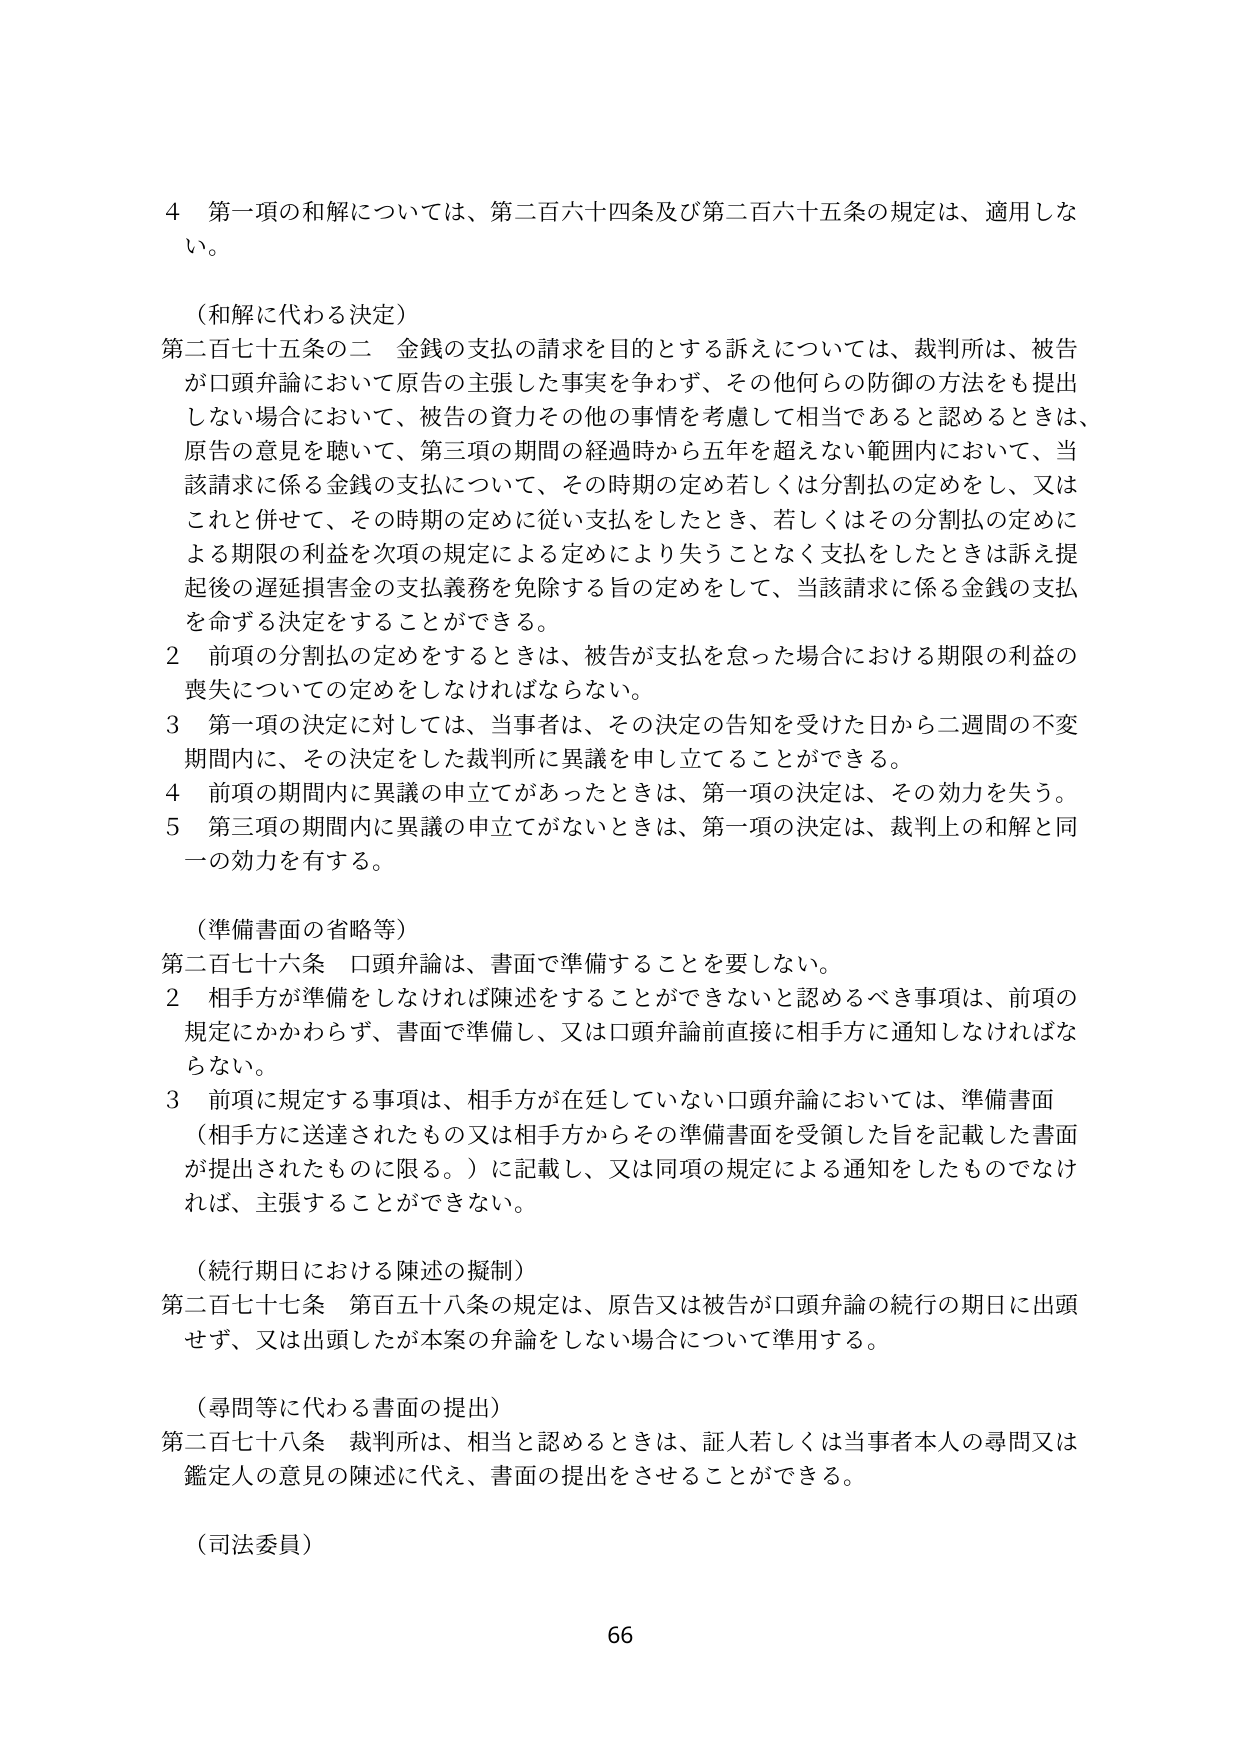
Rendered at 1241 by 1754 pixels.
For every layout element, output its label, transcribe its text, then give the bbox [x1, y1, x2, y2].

text ５ 第三項の期間内に異議の申立てがないときは、第一項の決定は、裁判上の和解と同一の効力を有する。 [161, 809, 1079, 877]
text ２ 相手方が準備をしなければ陳述をすることができないと認めるべき事項は、前項の規定にかかわらず、書面で準備し、又は口頭弁論前直接に相手方に通知しなければならない。 [161, 979, 1079, 1082]
text ４ 第一項の和解については、第二百六十四条及び第二百六十五条の規定は、適用しない。 [161, 194, 1079, 262]
text （和解に代わる決定） [184, 296, 1079, 330]
text ３ 第一項の決定に対しては、当事者は、その決定の告知を受けた日から二週間の不変期間内に、その決定をした裁判所に異議を申し立てることができる。 [161, 706, 1079, 774]
text （準備書面の省略等） [184, 911, 1079, 945]
text （尋問等に代わる書面の提出） [184, 1389, 1079, 1424]
text （司法委員） [184, 1526, 1079, 1560]
text 第二百七十五条の二 金銭の支払の請求を目的とする訴えについては、裁判所は、被告が口頭弁論において原告の主張した事実を争わず、その他何らの防御の方法をも提出しない場合において、被告の資力その他の事情を考慮して相当であると認めるときは、原告の意見を聴いて、第三項の期間の経過時から五年を超えない範囲内において、当該請求に係る金銭の支払について、その時期の定め若しくは分割払の定めをし、又はこれと併せて、その時期の定めに従い支払をしたとき、若しくはその分割払の定めによる期限の利益を次項の規定による定めにより失うことなく支払をしたときは訴え提起後の遅延損害金の支払義務を免除する旨の定めをして、当該請求に係る金銭の支払を命ずる決定をすることができる。 [161, 330, 1079, 638]
text ４ 前項の期間内に異議の申立てがあったときは、第一項の決定は、その効力を失う。 [161, 774, 1079, 809]
text 第二百七十八条 裁判所は、相当と認めるときは、証人若しくは当事者本人の尋問又は鑑定人の意見の陳述に代え、書面の提出をさせることができる。 [161, 1424, 1079, 1492]
text （続行期日における陳述の擬制） [184, 1253, 1079, 1287]
text ２ 前項の分割払の定めをするときは、被告が支払を怠った場合における期限の利益の喪失についての定めをしなければならない。 [161, 638, 1079, 706]
text 第二百七十七条 第百五十八条の規定は、原告又は被告が口頭弁論の続行の期日に出頭せず、又は出頭したが本案の弁論をしない場合について準用する。 [161, 1287, 1079, 1355]
text ３ 前項に規定する事項は、相手方が在廷していない口頭弁論においては、準備書面（相手方に送達されたもの又は相手方からその準備書面を受領した旨を記載した書面が提出されたものに限る。）に記載し、又は同項の規定による通知をしたものでなければ、主張することができない。 [161, 1082, 1079, 1219]
text 第二百七十六条 口頭弁論は、書面で準備することを要しない。 [161, 945, 1079, 979]
